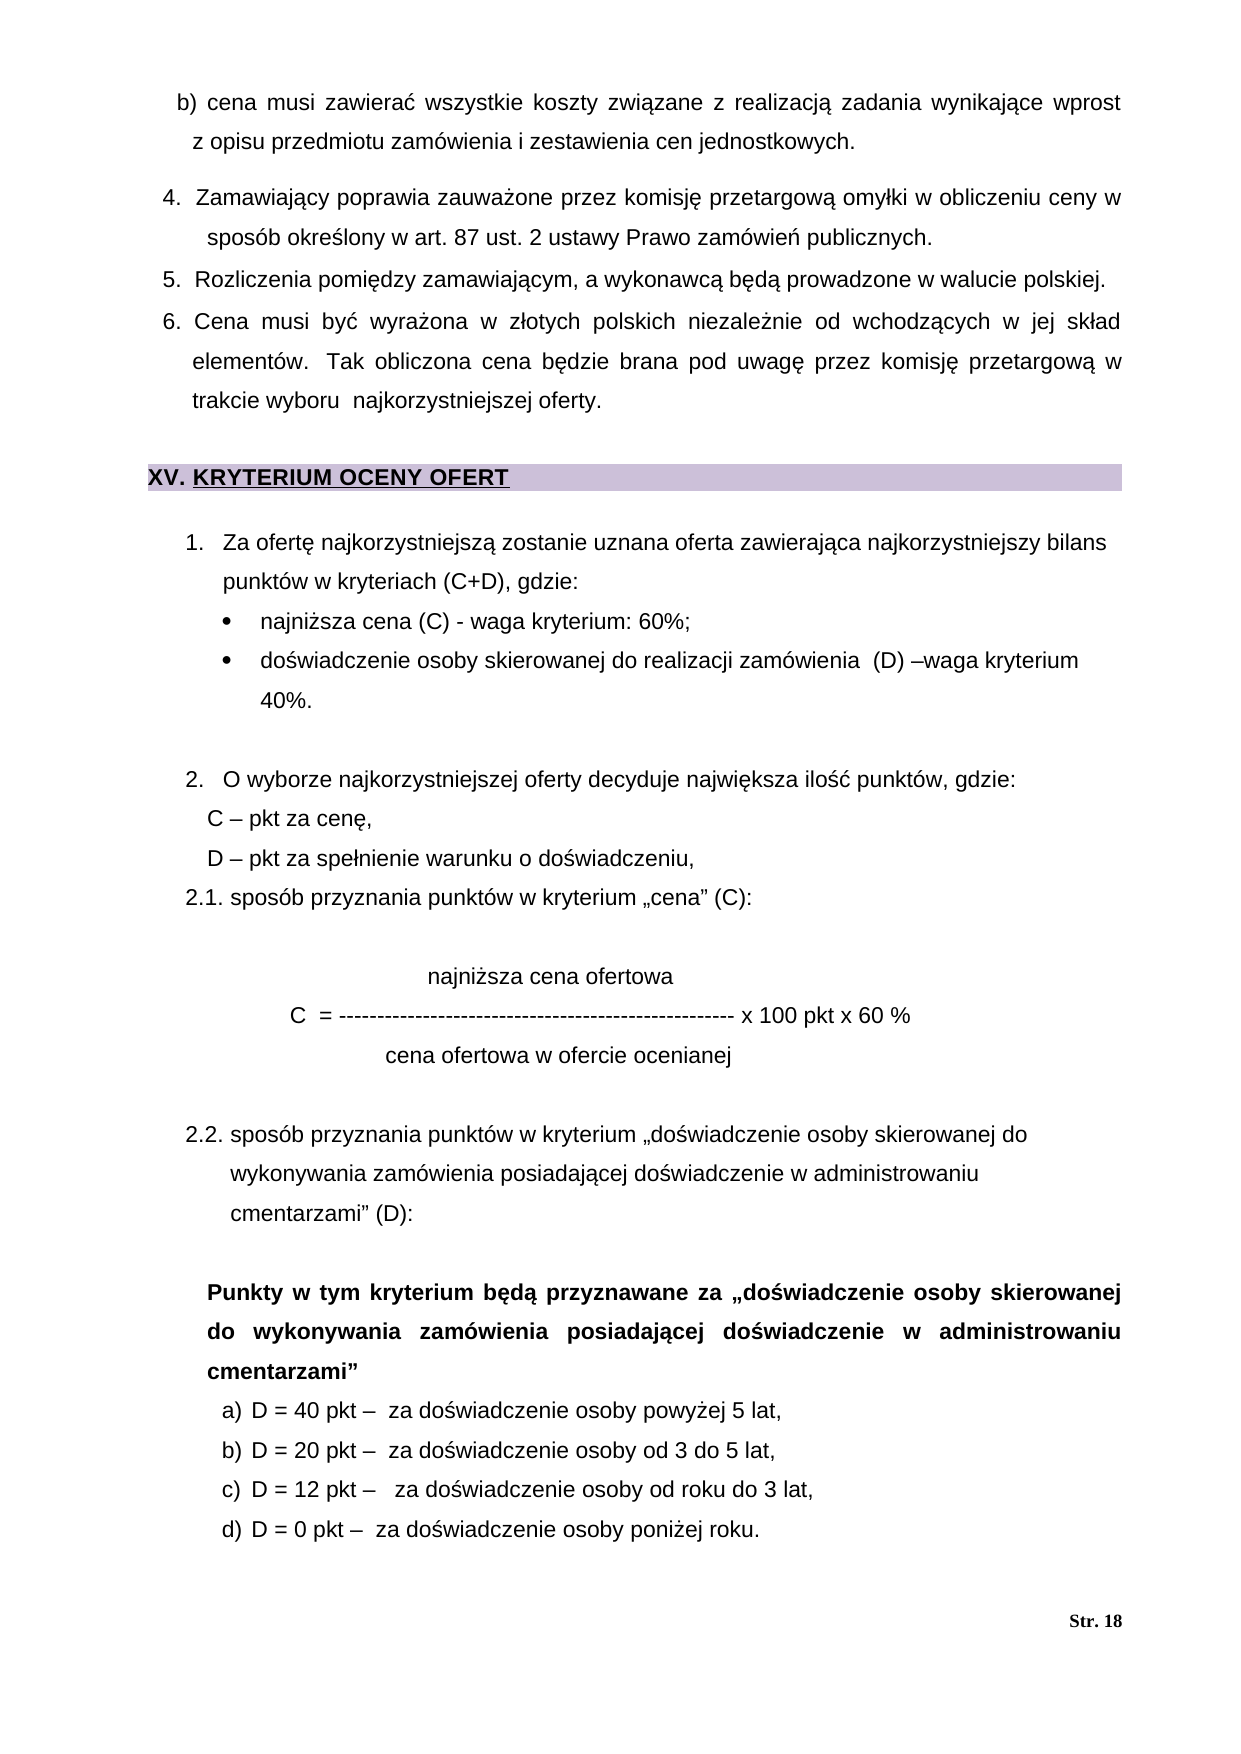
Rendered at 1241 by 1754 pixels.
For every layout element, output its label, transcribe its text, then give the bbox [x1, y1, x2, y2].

list O wyborze najkorzystniejszej oferty decyduje największa ilość punktów, gdzie: [185, 766, 1122, 792]
text D – pkt za spełnienie warunku o doświadczeniu, [207, 844, 1122, 871]
list D = 40 pkt – za doświadczenie osoby powyżej 5 lat, [222, 1397, 1122, 1424]
text 4. Zamawiający poprawia zauważone przez komisję przetargową omyłki w obliczeniu ceny w sposób określony w art. 87 ust. 2 ustawy Prawo zamówień publicznych. [162, 184, 1122, 250]
list Za ofertę najkorzystniejszą zostanie uznana oferta zawierająca najkorzystniejszy bilans punktów w kryteriach (C+D), gdzie: [185, 529, 1122, 594]
list D = 12 pkt – za doświadczenie osoby od roku do 3 lat, [222, 1476, 1122, 1503]
list D = 0 pkt – za doświadczenie osoby poniżej roku. [222, 1516, 1122, 1542]
list D = 20 pkt – za doświadczenie osoby od 3 do 5 lat, [222, 1437, 1122, 1463]
text 6. Cena musi być wyrażona w złotych polskich niezależnie od wchodzących w jej skład elementów. Tak obliczona cena będzie brana pod uwagę przez komisję przetargową w trakcie wyboru najkorzystniejszej oferty. [162, 308, 1122, 414]
text Punkty w tym kryterium będą przyznawane za „doświadczenie osoby skierowanej do wykonywania zamówienia posiadającej doświadczenie w administrowaniu cmentarzami” [207, 1279, 1122, 1384]
list najniższa cena (C) - waga kryterium: 60%; [223, 608, 1122, 634]
list doświadczenie osoby skierowanej do realizacji zamówienia (D) –waga kryterium 40%. [223, 647, 1122, 713]
list sposób przyznania punktów w kryterium „doświadczenie osoby skierowanej do wykonywania zamówienia posiadającej doświadczenie w administrowaniu cmentarzami” (D): [185, 1121, 1122, 1226]
text C – pkt za cenę, [207, 805, 1122, 831]
text najniższa cena ofertowa [230, 923, 1122, 989]
subtitle XV. KRYTERIUM OCENY OFERT [148, 464, 1122, 491]
text 5. Rozliczenia pomiędzy zamawiającym, a wykonawcą będą prowadzone w walucie polskiej. [162, 266, 1122, 292]
text C = ---------------------------------------------------- x 100 pkt x 60 % [201, 1002, 1122, 1029]
list sposób przyznania punktów w kryterium „cena” (C): [185, 884, 1122, 910]
text b) cena musi zawierać wszystkie koszty związane z realizacją zadania wynikające wprost z opisu przedmiotu zamówienia i zestawienia cen jednostkowych. [148, 89, 1122, 154]
text cena ofertowa w ofercie ocenianej [201, 1042, 1122, 1068]
